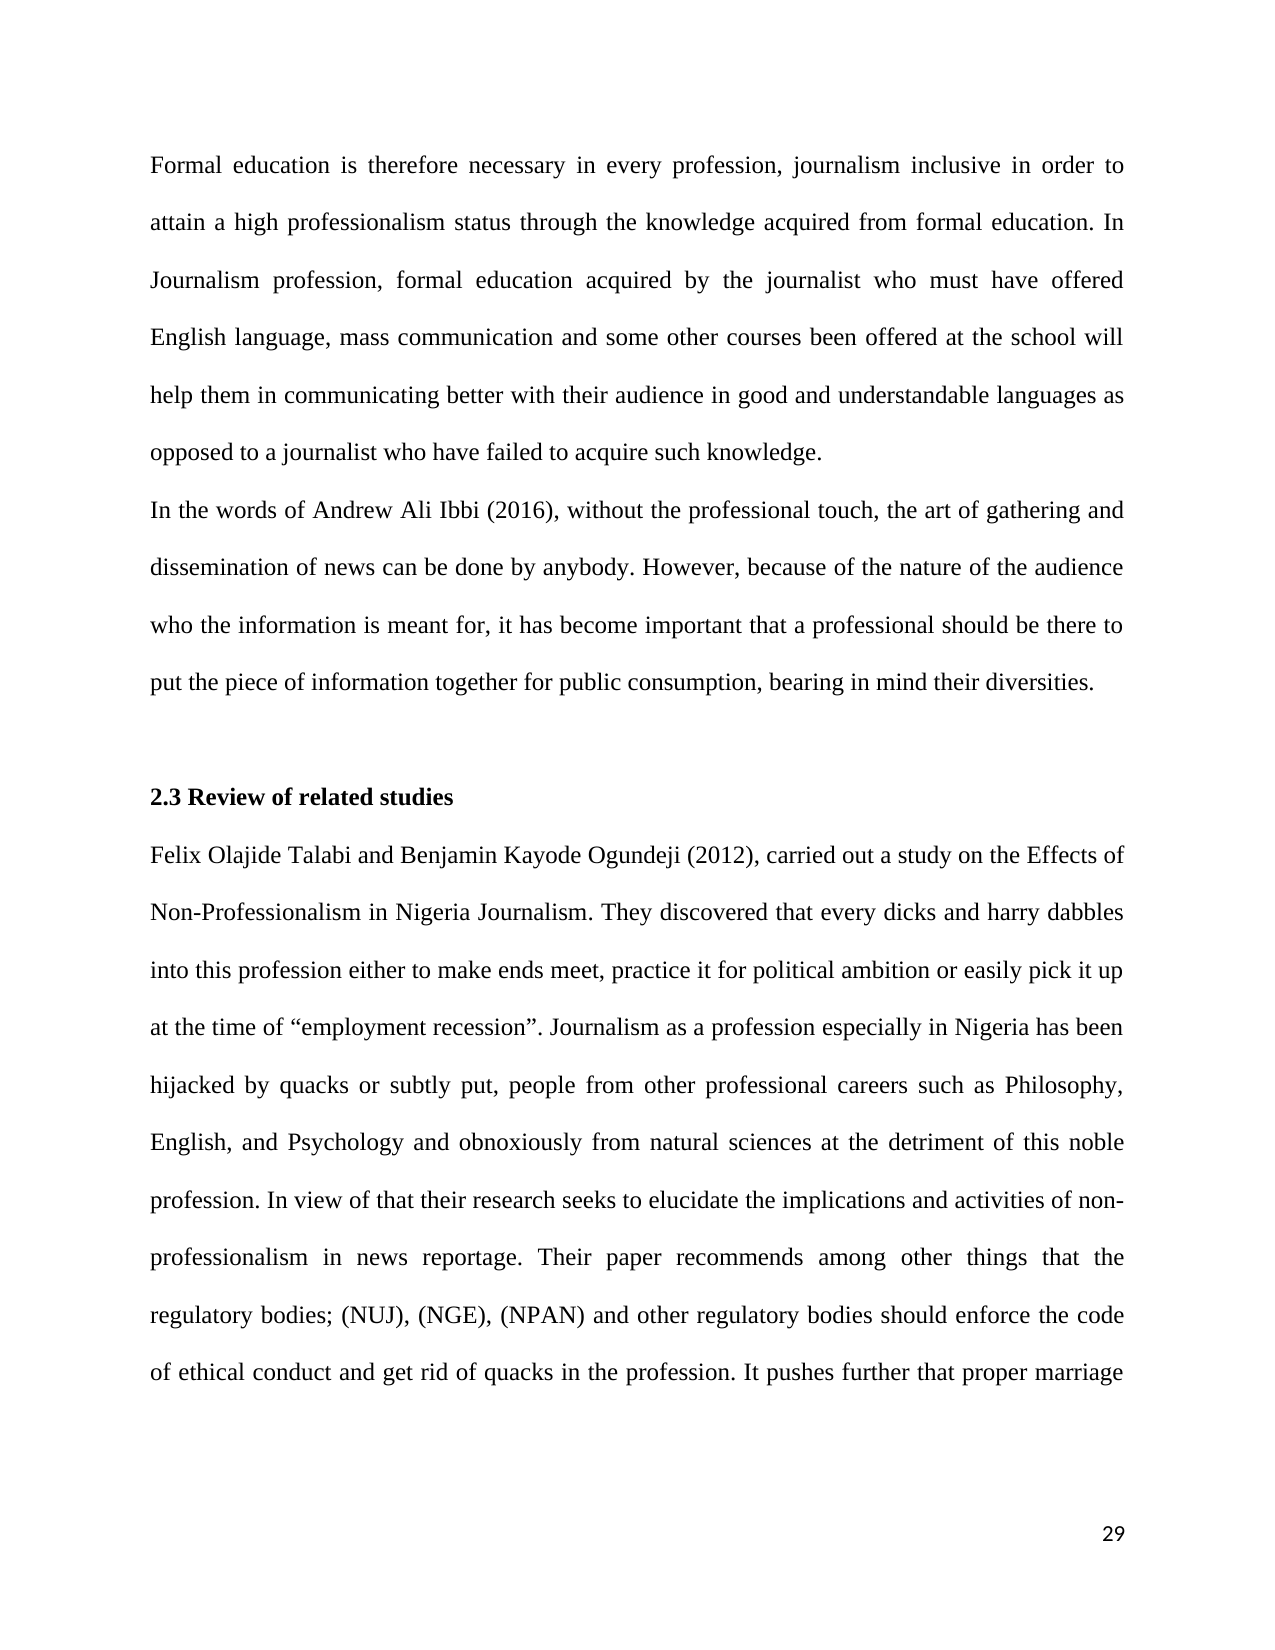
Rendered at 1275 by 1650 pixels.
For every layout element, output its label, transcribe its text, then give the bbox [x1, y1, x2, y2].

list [150, 840, 1125, 1386]
list 2.3 Review of related studies [150, 782, 1125, 811]
text Formal education is therefore necessary in every profession, journalism inclusive in order to attain a high professionalism status through the knowledge acquired from formal education. In Journalism profession, formal education acquired by the journalist who must have offered English language, mass communication and some other courses been offered at the school will help them in communicating better with their audience in good and understandable languages as opposed to a journalist who have failed to acquire such knowledge. [150, 150, 1125, 466]
text In the words of Andrew Ali Ibbi (2016), without the professional touch, the art of gathering and dissemination of news can be done by anybody. However, because of the nature of the audience who the information is meant for, it has become important that a professional should be there to put the piece of information together for public consumption, bearing in mind their diversities. [150, 495, 1125, 696]
